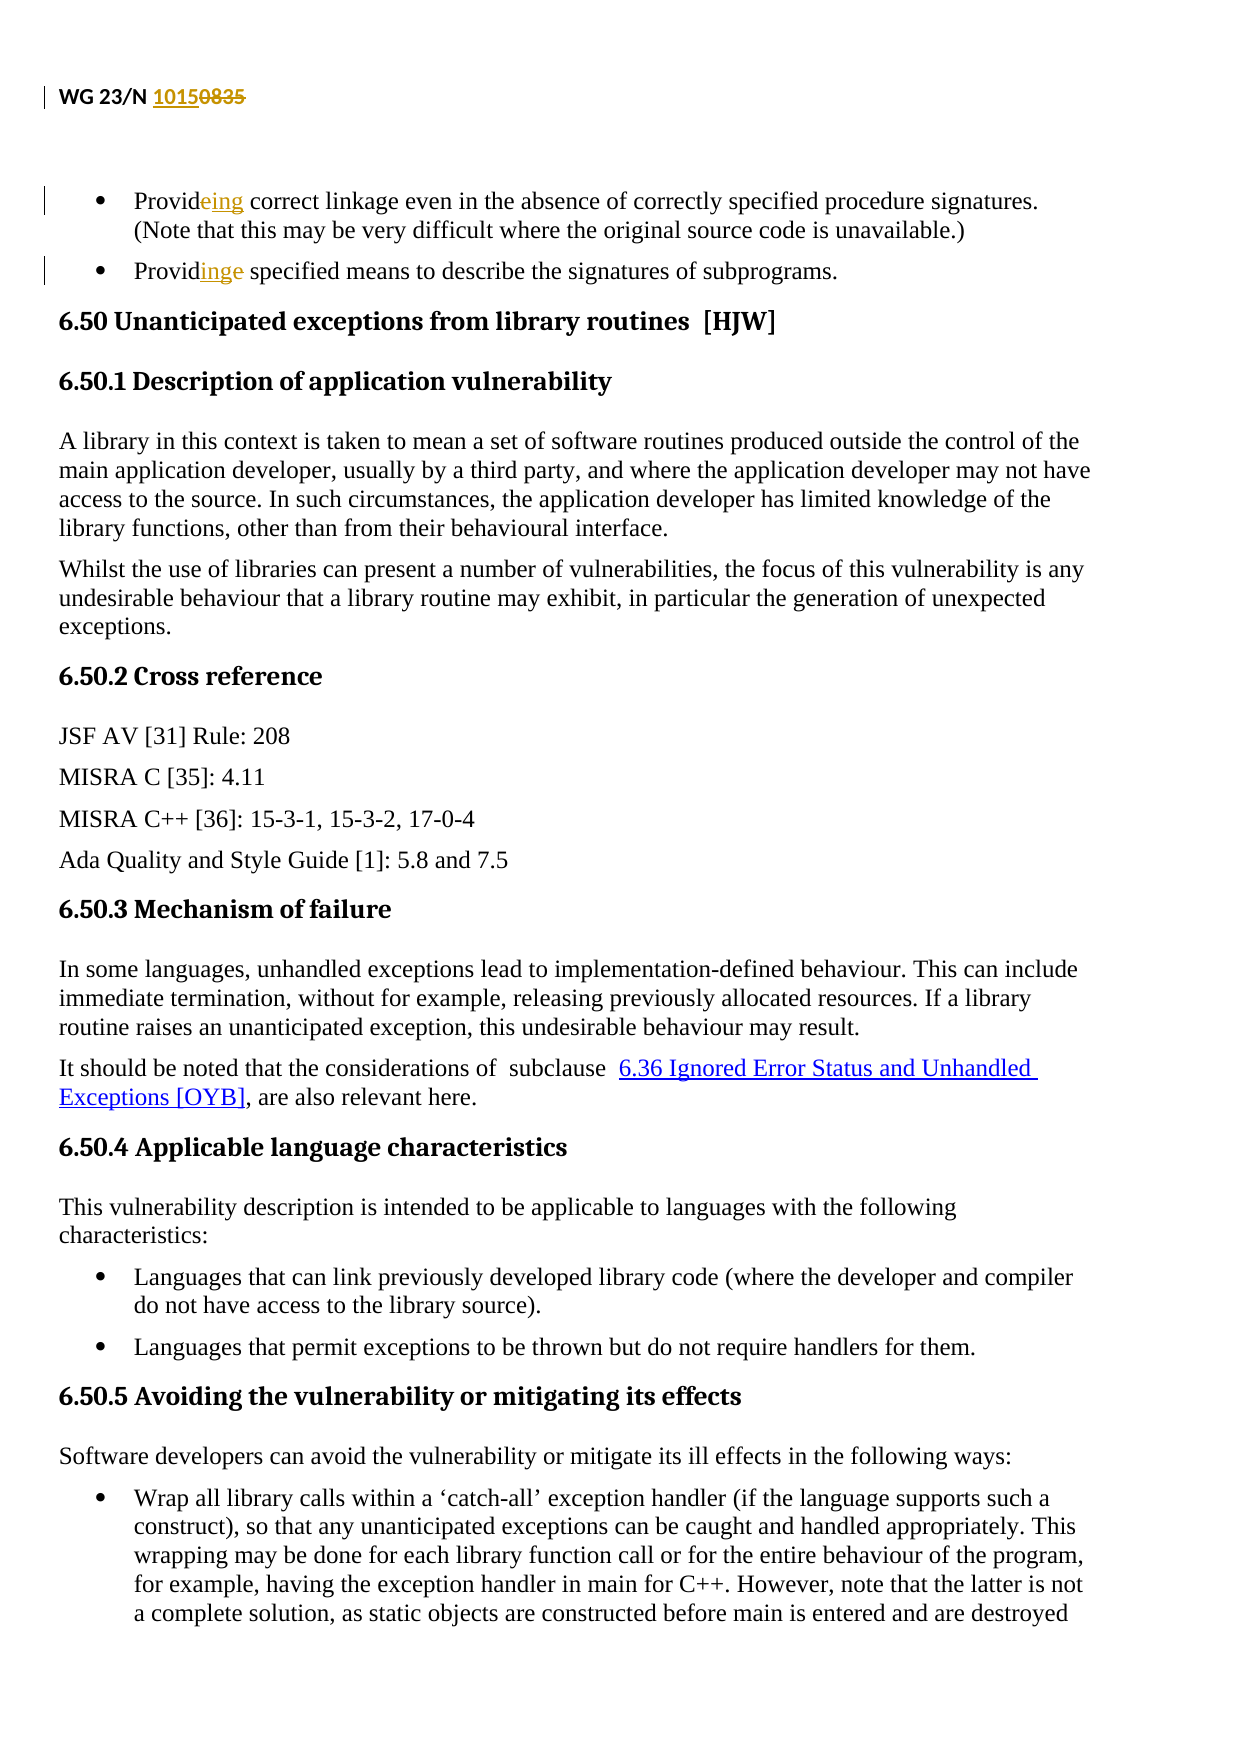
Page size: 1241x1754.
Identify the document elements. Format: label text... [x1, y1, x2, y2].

subtitle 6.50.4 Applicable language characteristics [58, 1132, 1099, 1163]
text JSF AV [31] Rule: 208 [58, 721, 1099, 750]
text This vulnerability description is intended to be applicable to languages with the following characteristics: [58, 1192, 1099, 1249]
subtitle 6.50.3 Mechanism of failure [58, 894, 1099, 926]
text Software developers can avoid the vulnerability or mitigate its ill effects in the following ways: [58, 1441, 1099, 1470]
text MISRA C++ [36]: 15-3-1, 15-3-2, 17-0-4 [58, 804, 1099, 832]
list Languages that permit exceptions to be thrown but do not require handlers for them. [96, 1332, 1099, 1361]
list Provid correct linkage even in the absence of correctly specified procedure signatures. (Note that this may be very difficult where the original source code is unavailable.) [96, 186, 1099, 243]
text Ada Quality and Style Guide [1]: 5.8 and 7.5 [58, 845, 1099, 874]
text MISRA C [35]: 4.11 [58, 762, 1099, 791]
subtitle 6.50.5 Avoiding the vulnerability or mitigating its effects [58, 1381, 1099, 1412]
subtitle 6.50.2 Cross reference [58, 661, 1099, 692]
text A library in this context is taken to mean a set of software routines produced outside the control of the main application developer, usually by a third party, and where the application developer may not have access to the source. In such circumstances, the application developer has limited knowledge of the library functions, other than from their behavioural interface. [58, 426, 1099, 541]
text In some languages, unhandled exceptions lead to implementation-defined behaviour. This can include immediate termination, without for example, releasing previously allocated resources. If a library routine raises an unanticipated exception, this undesirable behaviour may result. [58, 954, 1099, 1041]
list Provid specified means to describe the signatures of subprograms. [96, 256, 1099, 285]
text It should be noted that the considerations of subclause 6.36 Ignored Error Status and Unhandled Exceptions [OYB], are also relevant here. [58, 1053, 1099, 1111]
text Whilst the use of libraries can present a number of vulnerabilities, the focus of this vulnerability is any undesirable behaviour that a library routine may exhibit, in particular the generation of unexpected exceptions. [58, 554, 1099, 640]
subtitle 6.50 Unanticipated exceptions from library routines [HJW] [58, 306, 1099, 337]
list Languages that can link previously developed library code (where the developer and compiler do not have access to the library source). [96, 1262, 1099, 1319]
subtitle 6.50.1 Description of application vulnerability [58, 366, 1099, 397]
